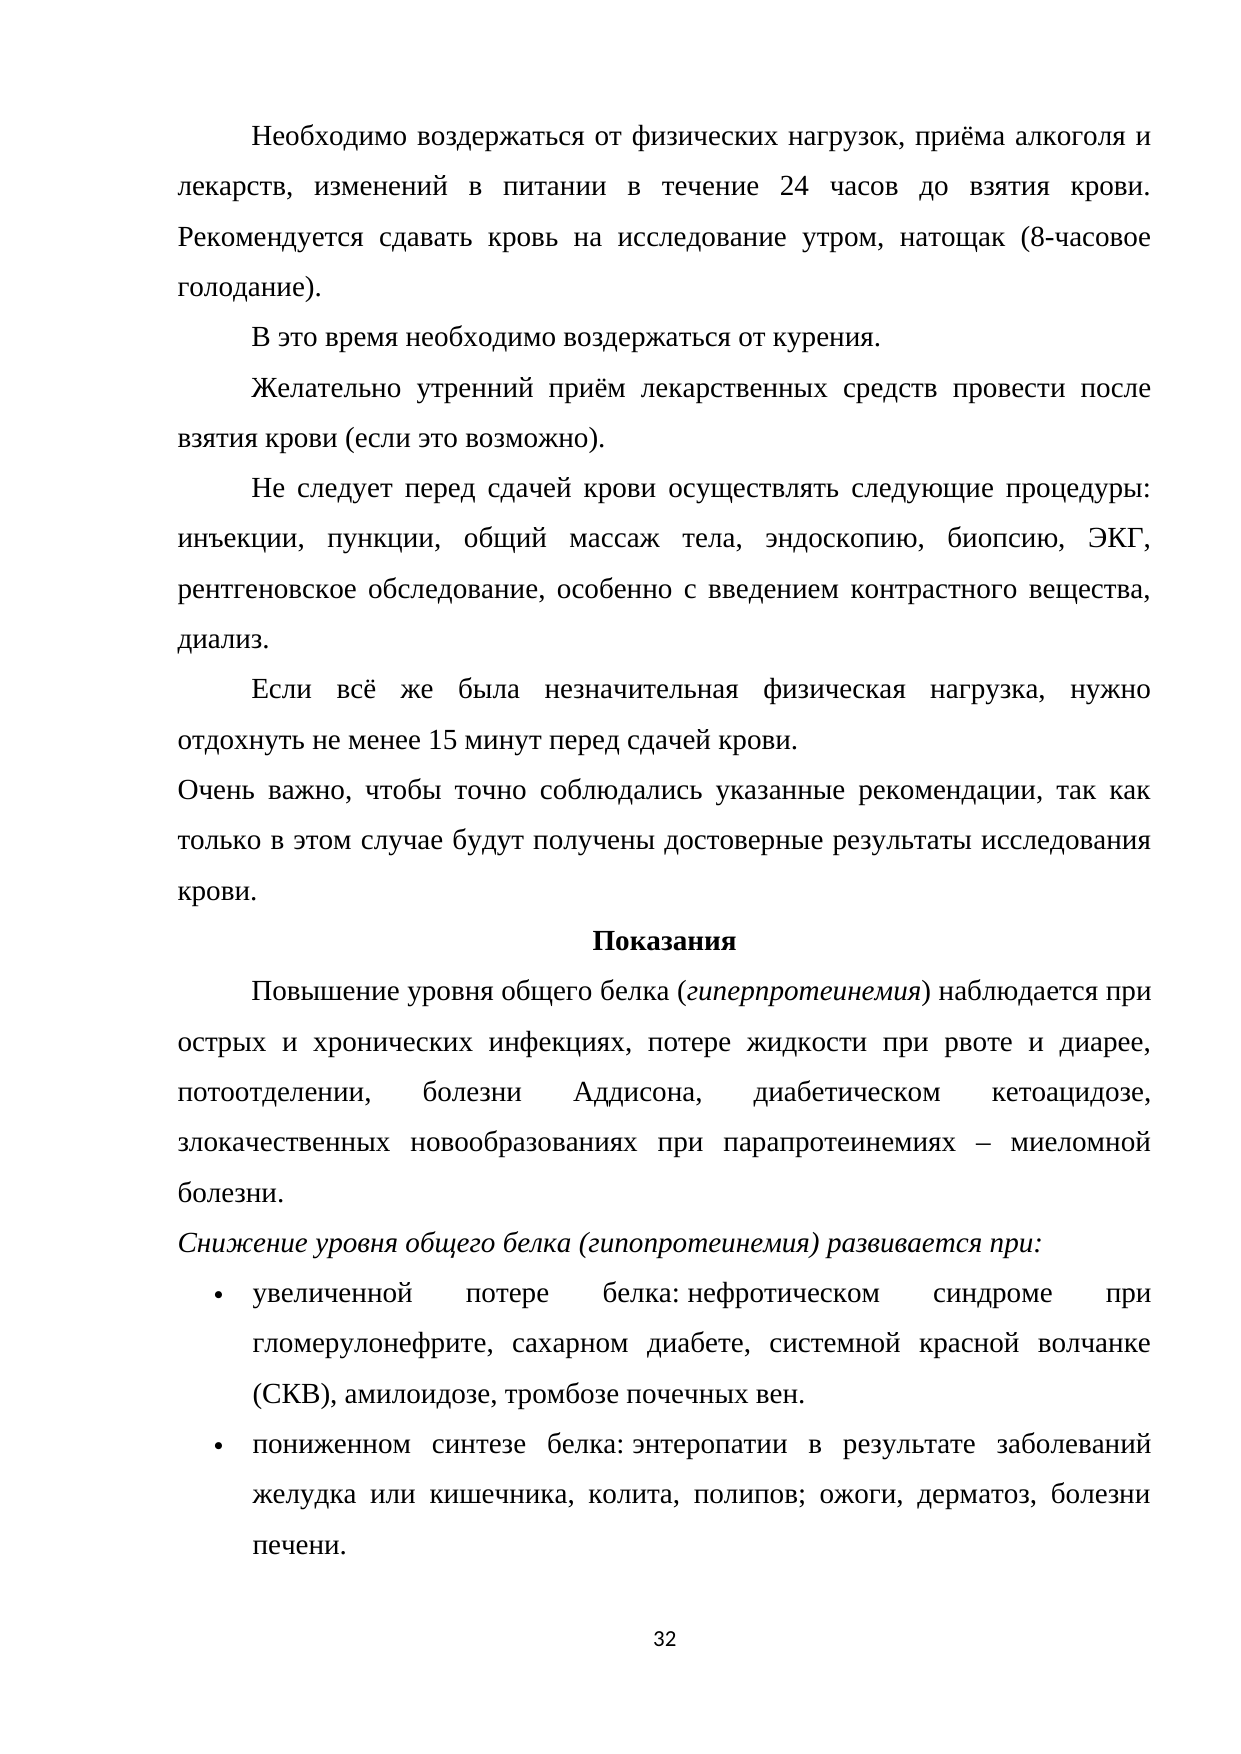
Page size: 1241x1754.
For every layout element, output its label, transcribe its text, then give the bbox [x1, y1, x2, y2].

text Показания [177, 923, 1152, 957]
text Если всё же была незначительная физическая нагрузка, нужно отдохнуть не менее 15 минут перед сдачей крови. [177, 672, 1152, 755]
text Не следует перед сдачей крови осуществлять следующие процедуры: инъекции, пункции, общий массаж тела, эндоскопию, биопсию, ЭКГ, рентгеновское обследование, особенно с введением контрастного вещества, диализ. [177, 470, 1152, 655]
text Снижение уровня общего белка (гипопротеинемия) развивается при: [177, 1225, 1152, 1258]
text Очень важно, чтобы точно соблюдались указанные рекомендации, так как только в этом случае будут получены достоверные результаты исследования крови. [177, 772, 1152, 906]
text Необходимо воздержаться от физических нагрузок, приёма алкоголя и лекарств, изменений в питании в течение 24 часов до взятия крови. Рекомендуется сдавать кровь на исследование утром, натощак (8-часовое голодание). [177, 118, 1152, 303]
text В это время необходимо воздержаться от курения. [177, 319, 1152, 353]
text Желательно утренний приём лекарственных средств провести после взятия крови (если это возможно). [177, 370, 1152, 453]
list увеличенной потере белка: нефротическом синдроме при гломерулонефрите, сахарном диабете, системной красной волчанке (СКВ), амилоидозе, тромбозе почечных вен. [215, 1275, 1152, 1409]
text Повышение уровня общего белка (гиперпротеинемия) наблюдается при острых и хронических инфекциях, потере жидкости при рвоте и диарее, потоотделении, болезни Аддисона, диабетическом кетоацидозе, злокачественных новообразованиях при парапротеинемиях – миеломной болезни. [177, 973, 1152, 1208]
list пониженном синтезе белка: энтеропатии в результате заболеваний желудка или кишечника, колита, полипов; ожоги, дерматоз, болезни печени. [215, 1426, 1152, 1560]
